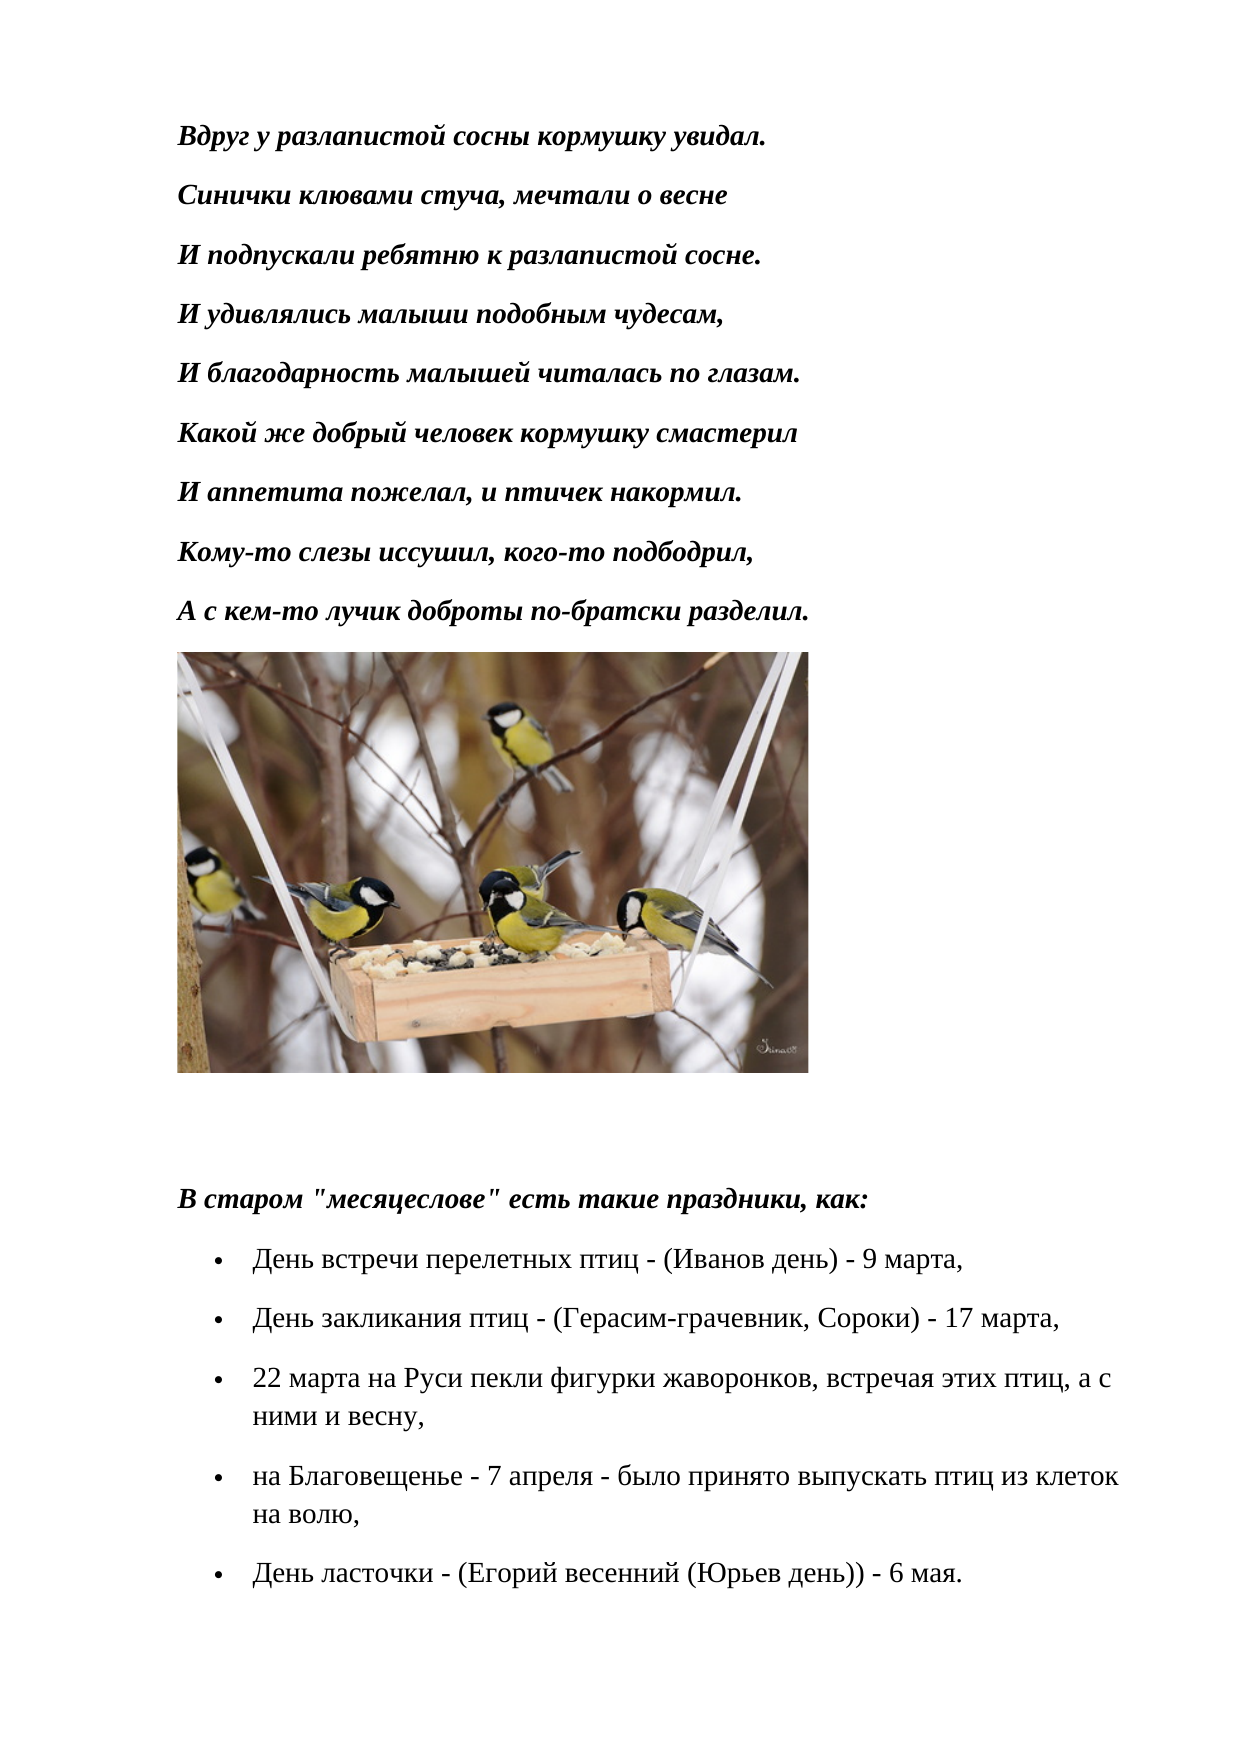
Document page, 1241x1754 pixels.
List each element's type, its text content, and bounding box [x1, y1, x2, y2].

text Вдруг у разлапистой сосны кормушку увидал. [177, 118, 1152, 152]
text Какой же добрый человек кормушку смастерил [177, 415, 1152, 448]
picture [177, 652, 809, 1073]
list 22 марта на Руси пекли фигурки жаворонков, встречая этих птиц, а с ними и весну, [215, 1360, 1152, 1432]
text И благодарность малышей читалась по глазам. [177, 356, 1152, 389]
text А с кем-то лучик доброты по-братски разделил. [177, 593, 1152, 627]
text И удивлялись малыши подобным чудесам, [177, 296, 1152, 330]
text В старом "месяцеслове" есть такие праздники, как: [177, 1182, 1152, 1215]
list День закликания птиц - (Герасим-грачевник, Сороки) - 17 марта, [215, 1300, 1152, 1334]
list День ласточки - (Егорий весенний (Юрьев день)) - 6 мая. [215, 1556, 1152, 1589]
list День встречи перелетных птиц - (Иванов день) - 9 марта, [215, 1241, 1152, 1274]
text И подпускали ребятню к разлапистой сосне. [177, 237, 1152, 270]
list на Благовещенье - 7 апреля - было принято выпускать птиц из клеток на волю, [215, 1458, 1152, 1530]
text Кому-то слезы иссушил, кого-то подбодрил, [177, 534, 1152, 567]
text И аппетита пожелал, и птичек накормил. [177, 474, 1152, 508]
text Синички клювами стуча, мечтали о весне [177, 177, 1152, 211]
